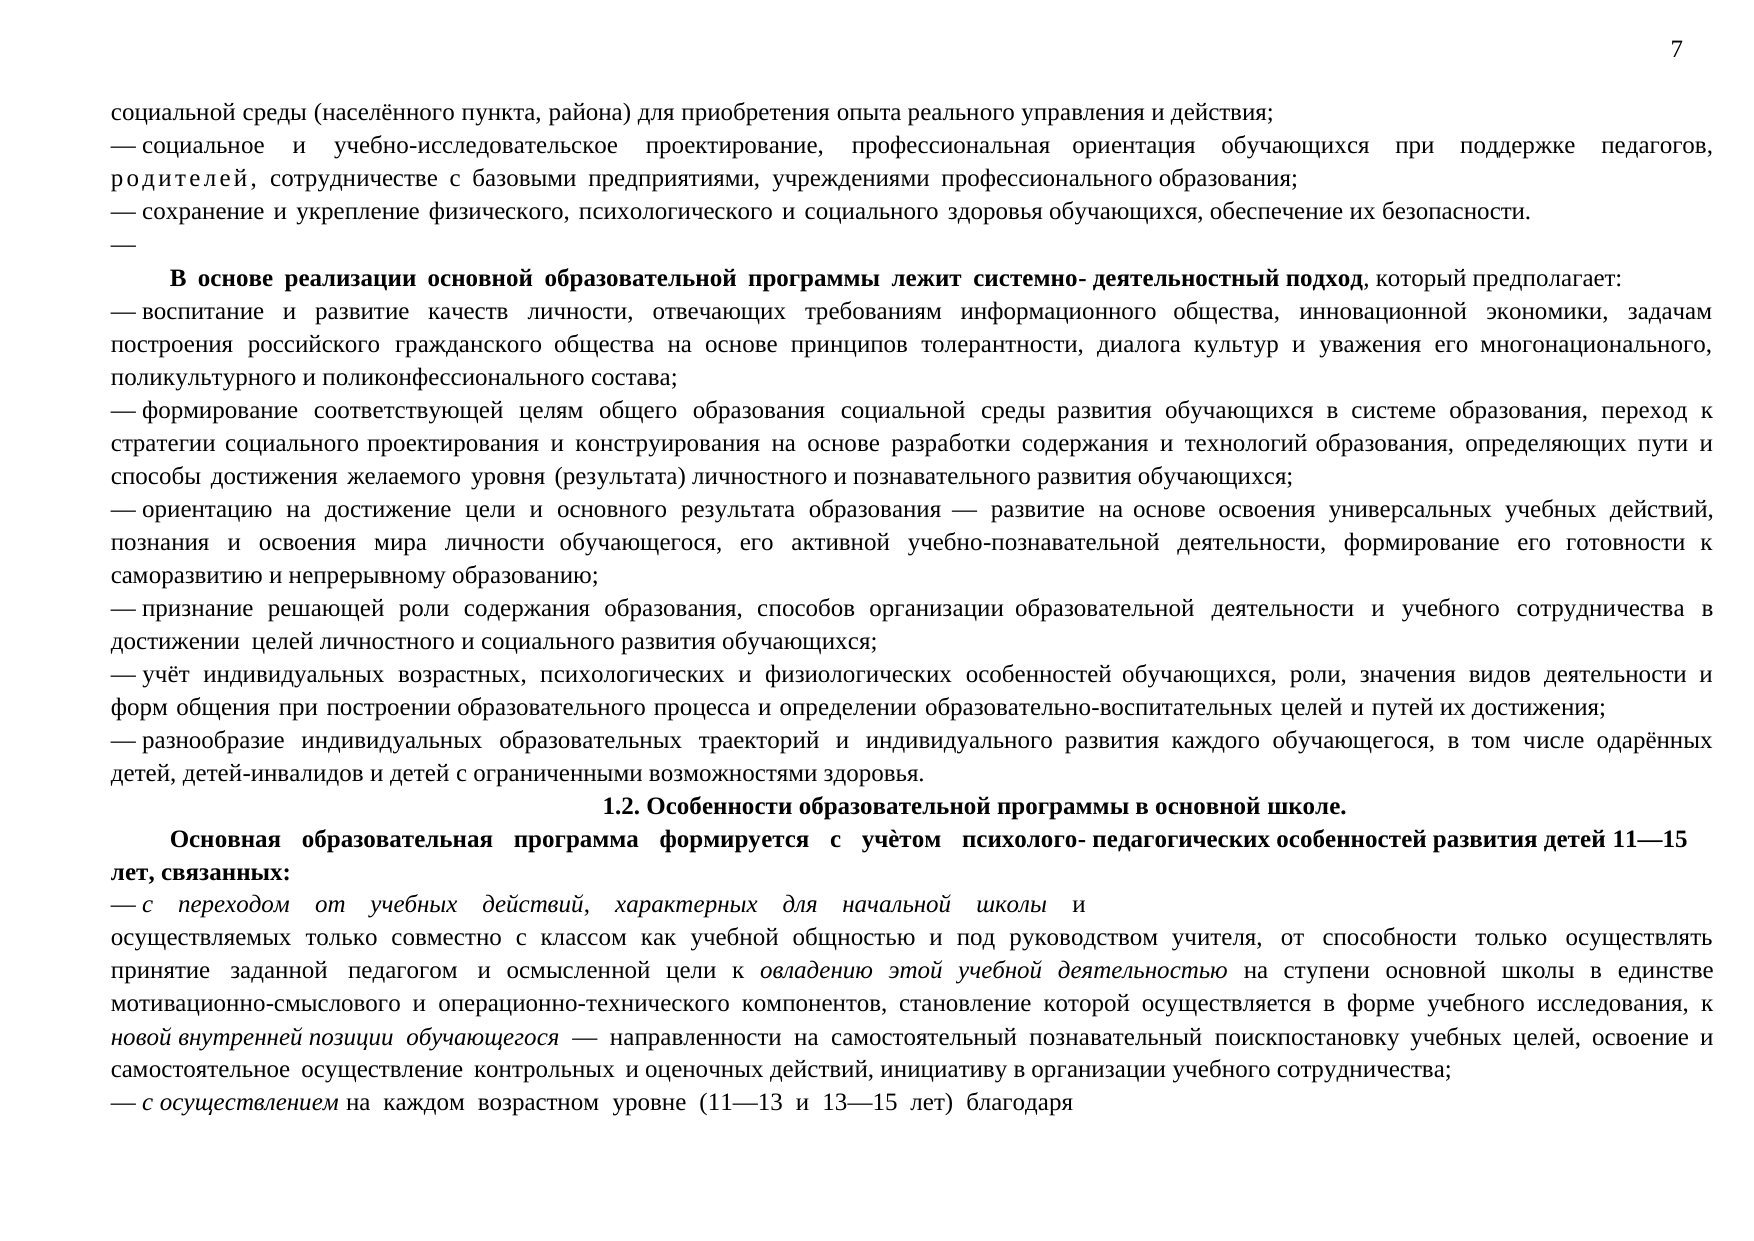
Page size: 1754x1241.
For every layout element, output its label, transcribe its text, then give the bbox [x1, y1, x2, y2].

list учёт индивидуальных возрастных, психологических и физиологических особенностей обучающихся, роли, значения видов деятельности и форм общения при построении образовательного процесса и определении образовательно-воспитательных целей и путей их достижения; [111, 659, 1713, 721]
list сохранение и укрепление физического, психологического и социального здоровья обучающихся, обеспечение их безопасности. [111, 196, 1713, 224]
list ориентацию на достижение цели и основного результата образования — развитие на основе освоения универсальных учебных действий, познания и освоения мира личности обучающегося, его активной учебно-познавательной деятельности, формирование его готовности к саморазвитию и непрерывному образованию; [111, 494, 1714, 589]
list разнообразие индивидуальных образовательных траекторий и индивидуального развития каждого обучающегося, в том числе одарённых детей, детей-инвалидов и детей с ограниченными возможностями здоровья. [111, 725, 1713, 787]
text осуществляемых только совместно с классом как учебной общностью и под руководством учителя, от способности только осуществлять принятие заданной педагогом и осмысленной цели к овладению этой учебной деятельностью на ступени основной школы в единстве мотивационно-смыслового и операционно-технического компонентов, становление которой осуществляется в форме учебного исследования, к новой внутренней позиции обучающегося — направленности на самостоятельный познавательный поискпостановку учебных целей, освоение и самостоятельное осуществление контрольных и оценочных действий, инициативу в организации учебного сотрудничества; [111, 922, 1713, 1083]
list воспитание и развитие качеств личности, отвечающих требованиям информационного общества, инновационной экономики, задачам построения российского гражданского общества на основе принципов толерантности, диалога культур и уважения его многонационального, поликультурного и поликонфессионального состава; [111, 296, 1713, 391]
list формирование соответствующей целям общего образования социальной среды развития обучающихся в системе образования, переход к стратегии социального проектирования и конструирования на основе разработки содержания и технологий образования, определяющих пути и способы достижения желаемого уровня (результата) личностного и познавательного развития обучающихся; [111, 395, 1713, 489]
text Основная образовательная программа формируется с учѐтом психолого- педагогических особенностей развития детей 11—15 лет, связанных: [111, 824, 1714, 886]
list с переходом от учебных действий, характерных для начальной школы и [111, 890, 1713, 918]
list Особенности образовательной программы в основной школе. [226, 791, 1723, 820]
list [111, 97, 1713, 126]
list с осуществлением на каждом возрастном уровне (11—13 и 13—15 лет) благодаря [111, 1088, 1713, 1116]
text В основе реализации основной образовательной программы лежит системно- деятельностный подход, который предполагает: [111, 263, 1714, 291]
list признание решающей роли содержания образования, способов организации образовательной деятельности и учебного сотрудничества в достижении целей личностного и социального развития обучающихся; [111, 593, 1713, 655]
list социальное и учебно-исследовательское проектирование, профессиональная ориентация обучающихся при поддержке педагогов, родителей, сотрудничестве с базовыми предприятиями, учреждениями профессионального образования; [111, 130, 1713, 191]
